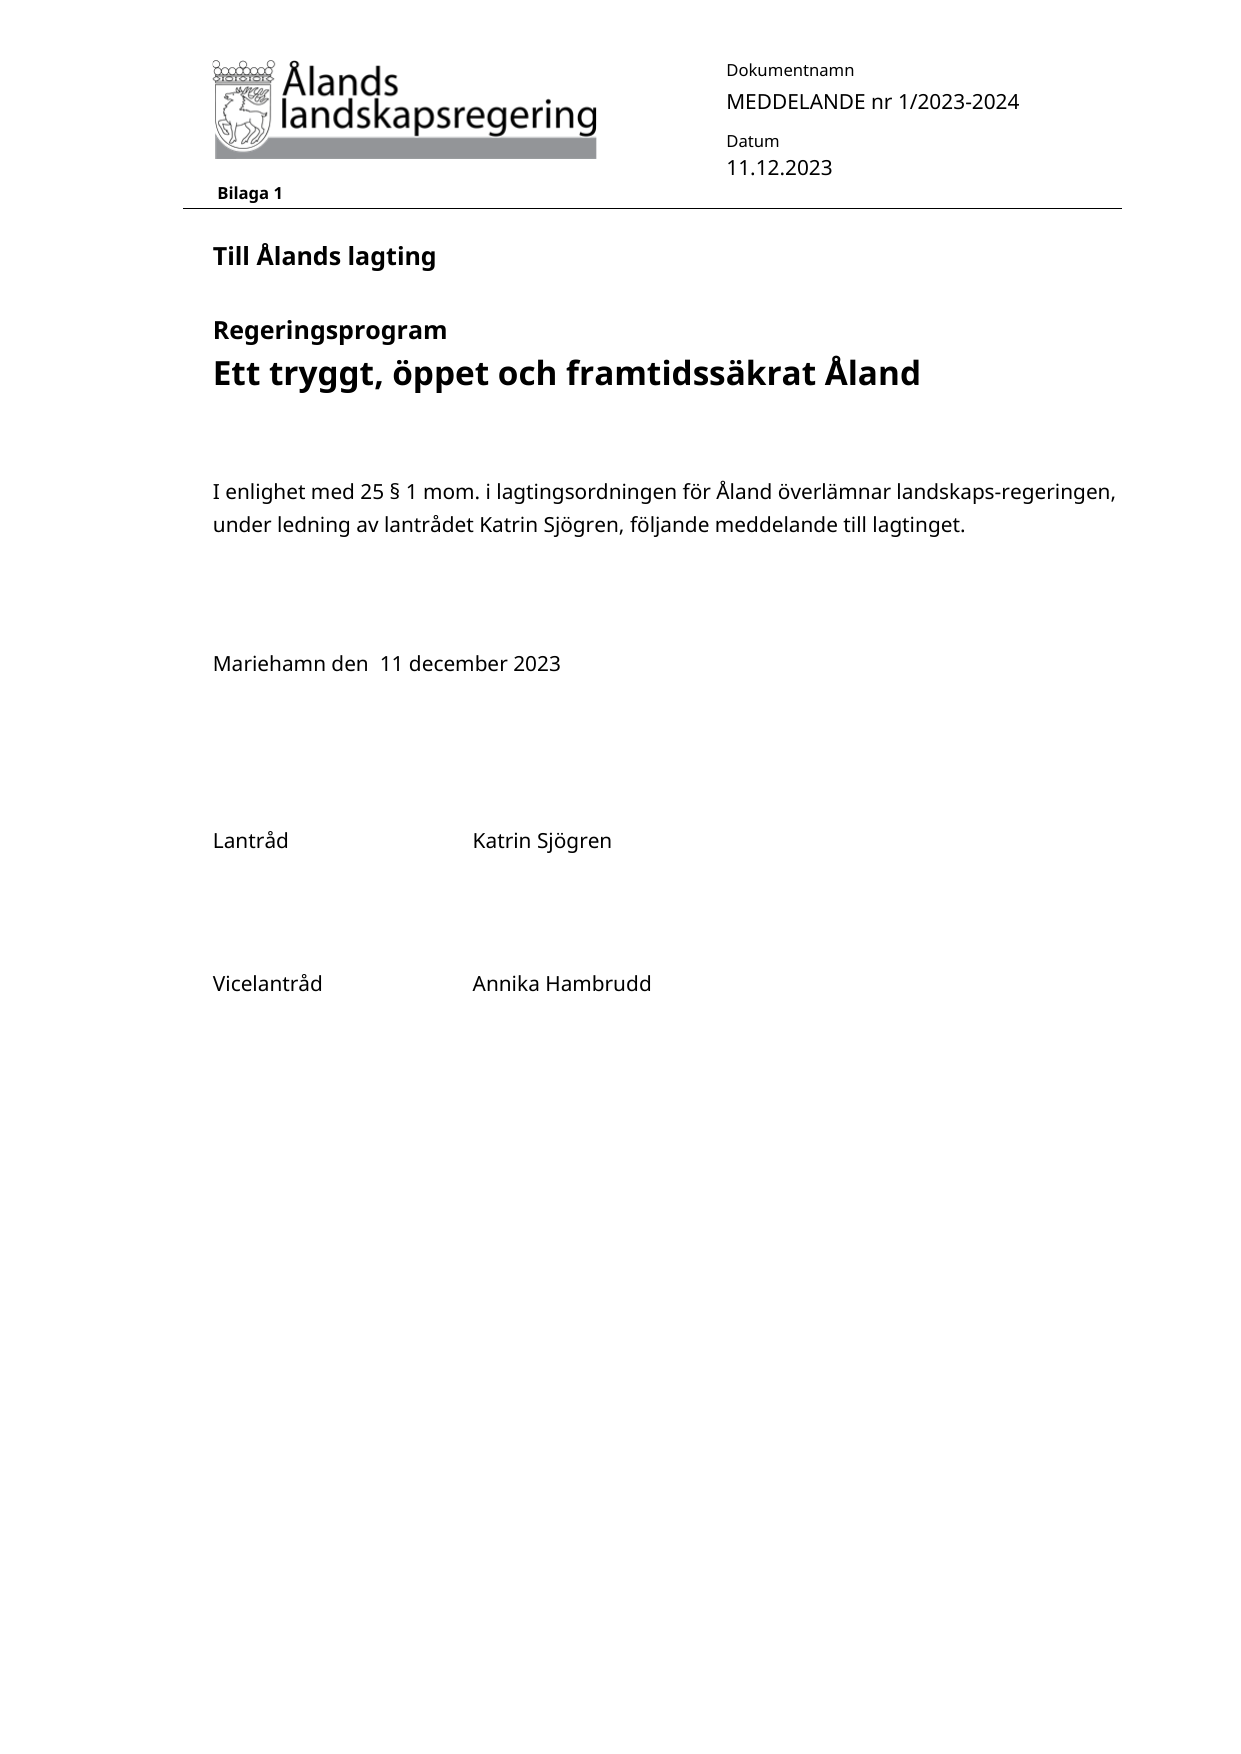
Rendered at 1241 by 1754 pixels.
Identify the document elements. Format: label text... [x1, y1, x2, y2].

text Ett tryggt, öppet och framtidssäkrat Åland [213, 349, 1122, 395]
text Bilaga 1Dokumentnamn [213, 182, 608, 204]
text I enlighet med 25 § 1 mom. i lagtingsordningen för Åland överlämnar landskaps-regeringen, under ledning av lantrådet Katrin Sjögren, följande meddelande till lagtinget. [213, 477, 1122, 538]
text Lantråd Katrin Sjögren [213, 827, 1122, 855]
text Mariehamn den [213, 649, 1122, 677]
text Vicelantråd Annika Hambrudd [213, 969, 1122, 997]
text Regeringsprogram [213, 313, 1122, 347]
text Datum [726, 130, 1122, 153]
picture [212, 59, 597, 159]
text Till Ålands lagting [213, 239, 1122, 273]
